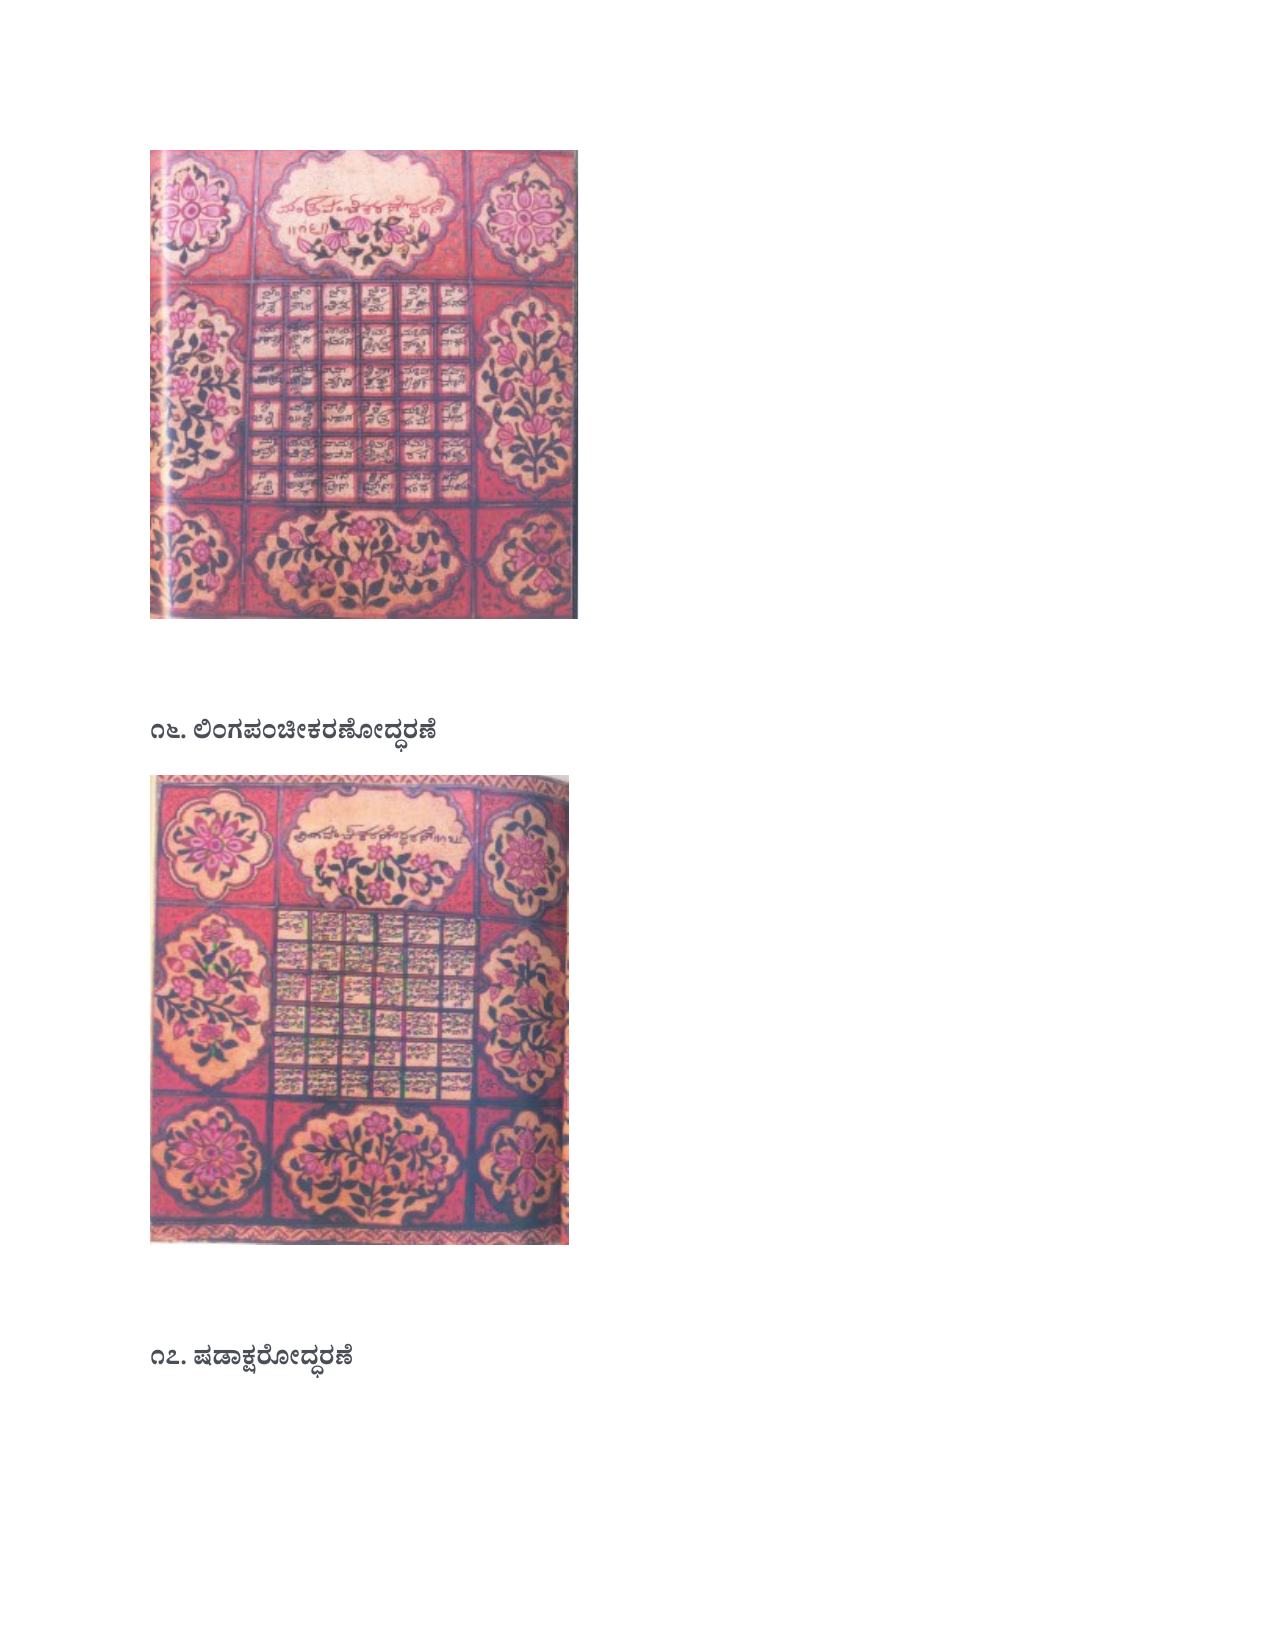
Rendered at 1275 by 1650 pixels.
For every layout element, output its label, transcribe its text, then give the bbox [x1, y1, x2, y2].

picture [150, 775, 569, 1245]
picture [150, 150, 579, 619]
text ೧೭. ಷಡಾಕ್ಷರೋದ್ಧರಣೆ [150, 1341, 1125, 1370]
text ೧೬. ಲಿಂಗಪಂಚೀಕರಣೋದ್ಧರಣೆ [150, 715, 1125, 744]
